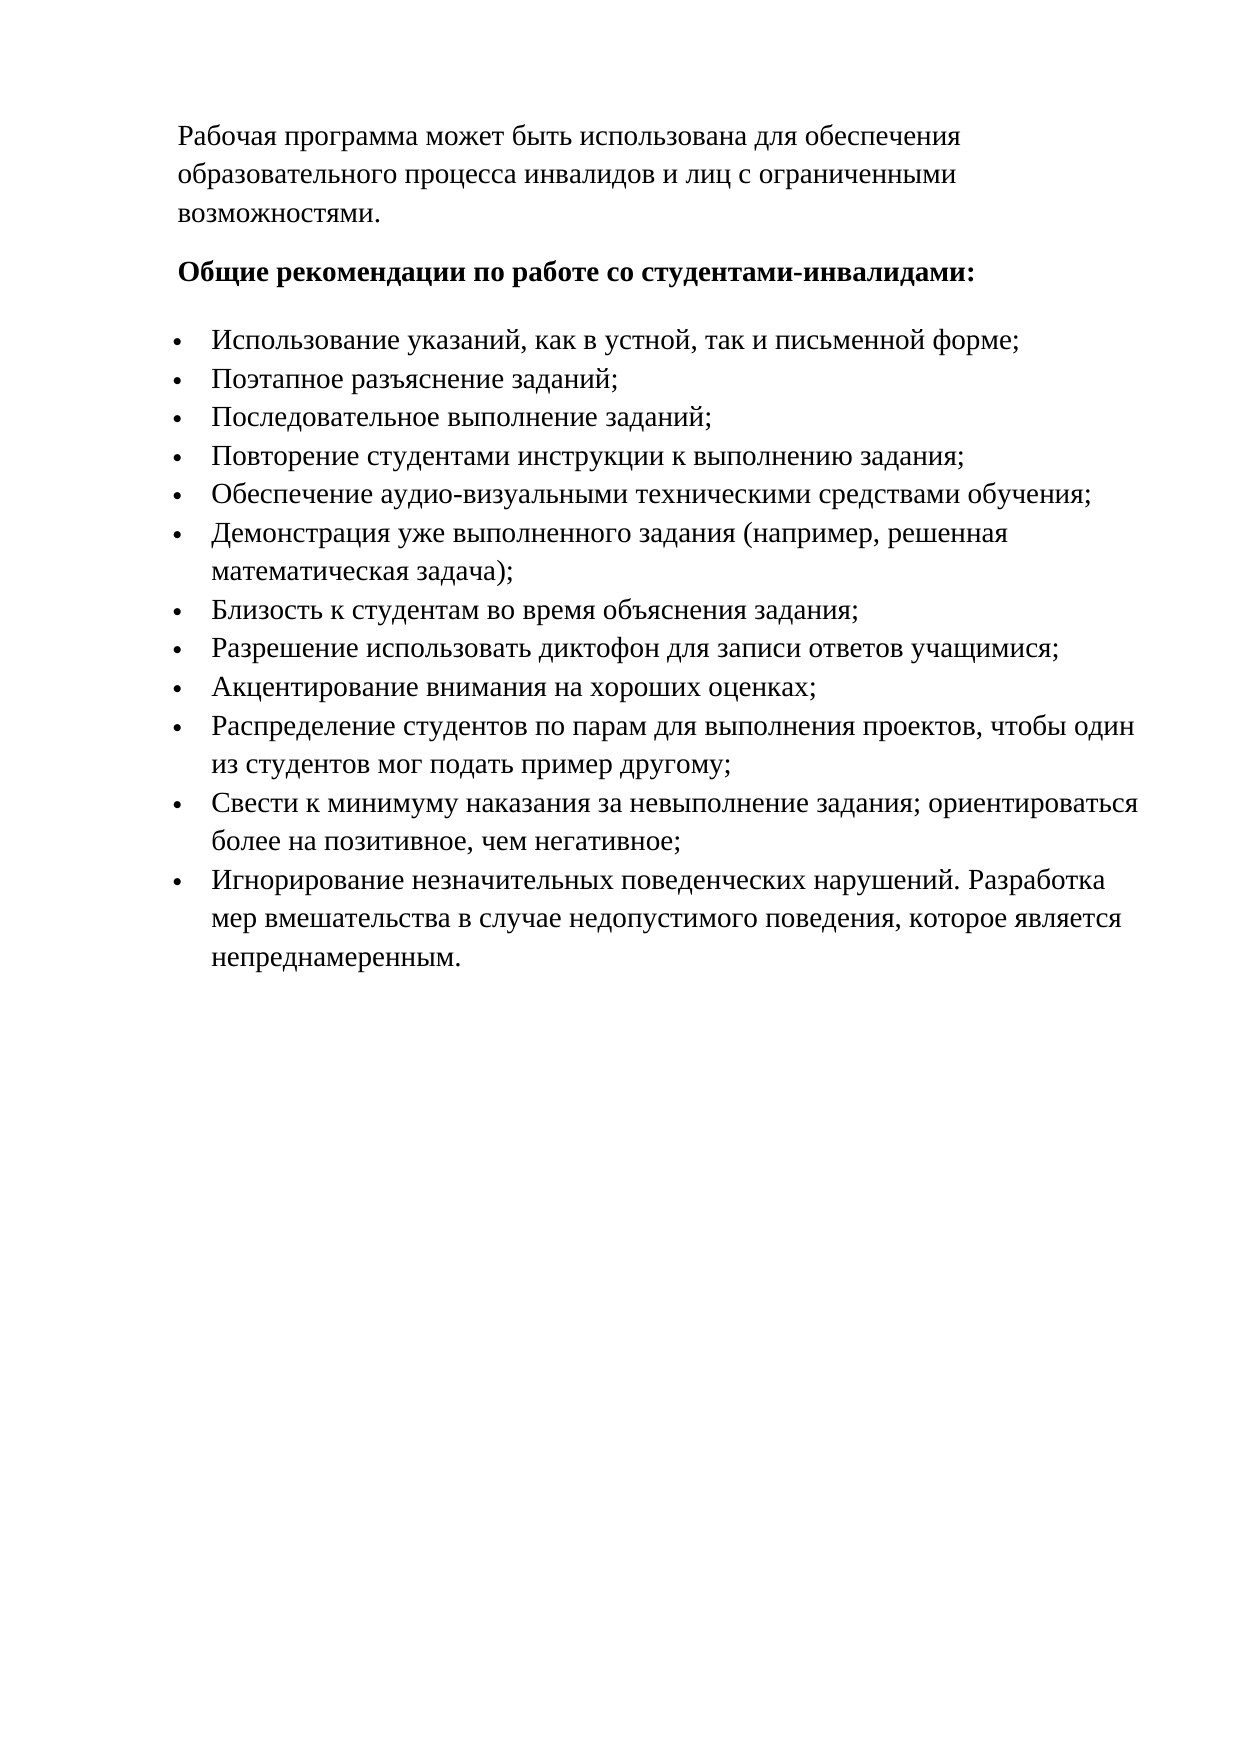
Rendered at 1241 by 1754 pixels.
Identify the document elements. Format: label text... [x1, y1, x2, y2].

list Близость к студентам во время объяснения задания; [173, 592, 1152, 626]
list Последовательное выполнение заданий; [173, 399, 1152, 433]
list Разрешение использовать диктофон для записи ответов учащимися; [173, 631, 1152, 664]
list Акцентирование внимания на хороших оценках; [173, 669, 1152, 703]
text Рабочая программа может быть использована для обеспечения образовательного процесса инвалидов и лиц с ограниченными возможностями. [177, 118, 1152, 229]
list Игнорирование незначительных поведенческих нарушений. Разработка мер вмешательства в случае недопустимого поведения, которое является непреднамеренным. [173, 862, 1152, 972]
list Распределение студентов по парам для выполнения проектов, чтобы один из студентов мог подать пример другому; [173, 708, 1152, 780]
list Использование указаний, как в устной, так и письменной форме; [173, 322, 1152, 356]
list Обеспечение аудио-визуальными техническими средствами обучения; [173, 476, 1152, 510]
list Демонстрация уже выполненного задания (например, решенная математическая задача); [173, 515, 1152, 587]
list Повторение студентами инструкции к выполнению задания; [173, 438, 1152, 471]
text Общие рекомендации по работе со студентами-инвалидами: [177, 254, 1152, 288]
list Свести к минимуму наказания за невыполнение задания; ориентироваться более на позитивное, чем негативное; [173, 785, 1152, 857]
list Поэтапное разъяснение заданий; [173, 361, 1152, 394]
